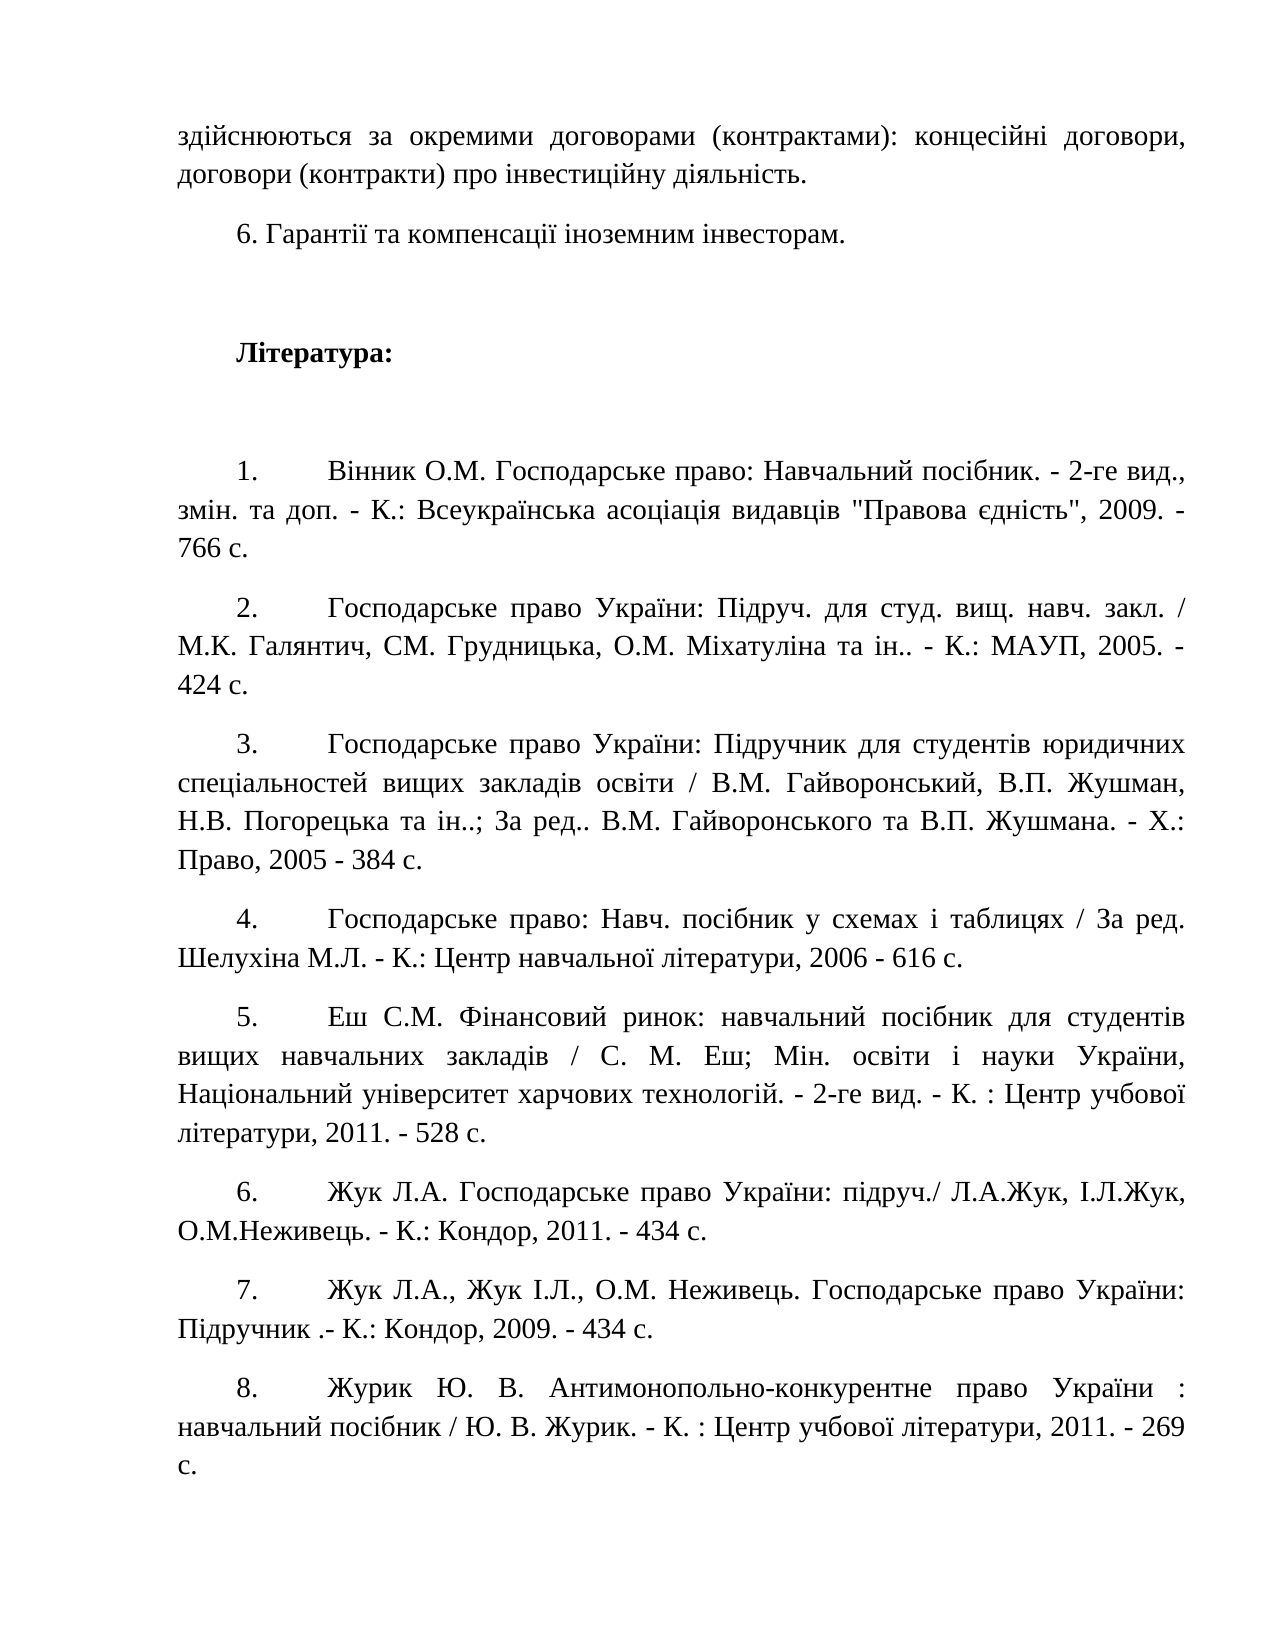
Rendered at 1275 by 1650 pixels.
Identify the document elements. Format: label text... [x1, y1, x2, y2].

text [177, 118, 1186, 190]
text Література: [177, 335, 1186, 368]
text 6. Жук Л.А. Господарське право України: підруч./ Л.А.Жук, І.Л.Жук, О.М.Неживець. - К.: Кондор, 2011. - 434 с. [177, 1174, 1186, 1246]
text 2. Господарське право України: Підруч. для студ. вищ. навч. закл. / М.К. Галянтич, СМ. Грудницька, О.М. Міхатуліна та ін.. - К.: МАУП, 2005. - 424 с. [177, 590, 1186, 701]
text 8. Журик Ю. В. Антимонопольно-конкурентне право України : навчальний посібник / Ю. В. Журик. - К. : Центр учбової літератури, 2011. - 269 с. [177, 1370, 1186, 1481]
text 5. Еш С.М. Фінансовий ринок: навчальний посібник для студентів вищих навчальних закладів / С. М. Еш; Мін. освіти і науки України, Національний університет харчових технологій. - 2-ге вид. - К. : Центр учбової літератури, 2011. - 528 с. [177, 999, 1186, 1148]
text 7. Жук Л.А., Жук І.Л., О.М. Неживець. Господарське право України: Підручник .- К.: Кондор, 2009. - 434 с. [177, 1272, 1186, 1344]
text 4. Господарське право: Навч. посібник у схемах і таблицях / За ред. Шелухіна М.Л. - К.: Центр навчальної літератури, 2006 - 616 с. [177, 901, 1186, 973]
text 6. Гарантії та компенсації іноземним інвесторам. [177, 216, 1186, 249]
text 1. Вінник О.М. Господарське право: Навчальний посібник. - 2-ге вид., змін. та доп. - К.: Всеукраїнська асоціація видавців "Правова єдність", 2009. - 766 с. [177, 453, 1186, 564]
text 3. Господарське право України: Підручник для студентів юридичних спеціальностей вищих закладів освіти / В.М. Гайворонський, В.П. Жушман, Н.В. Погорецька та ін..; За ред.. В.М. Гайворонського та В.П. Жушмана. - X.: Право, 2005 - 384 с. [177, 726, 1186, 876]
